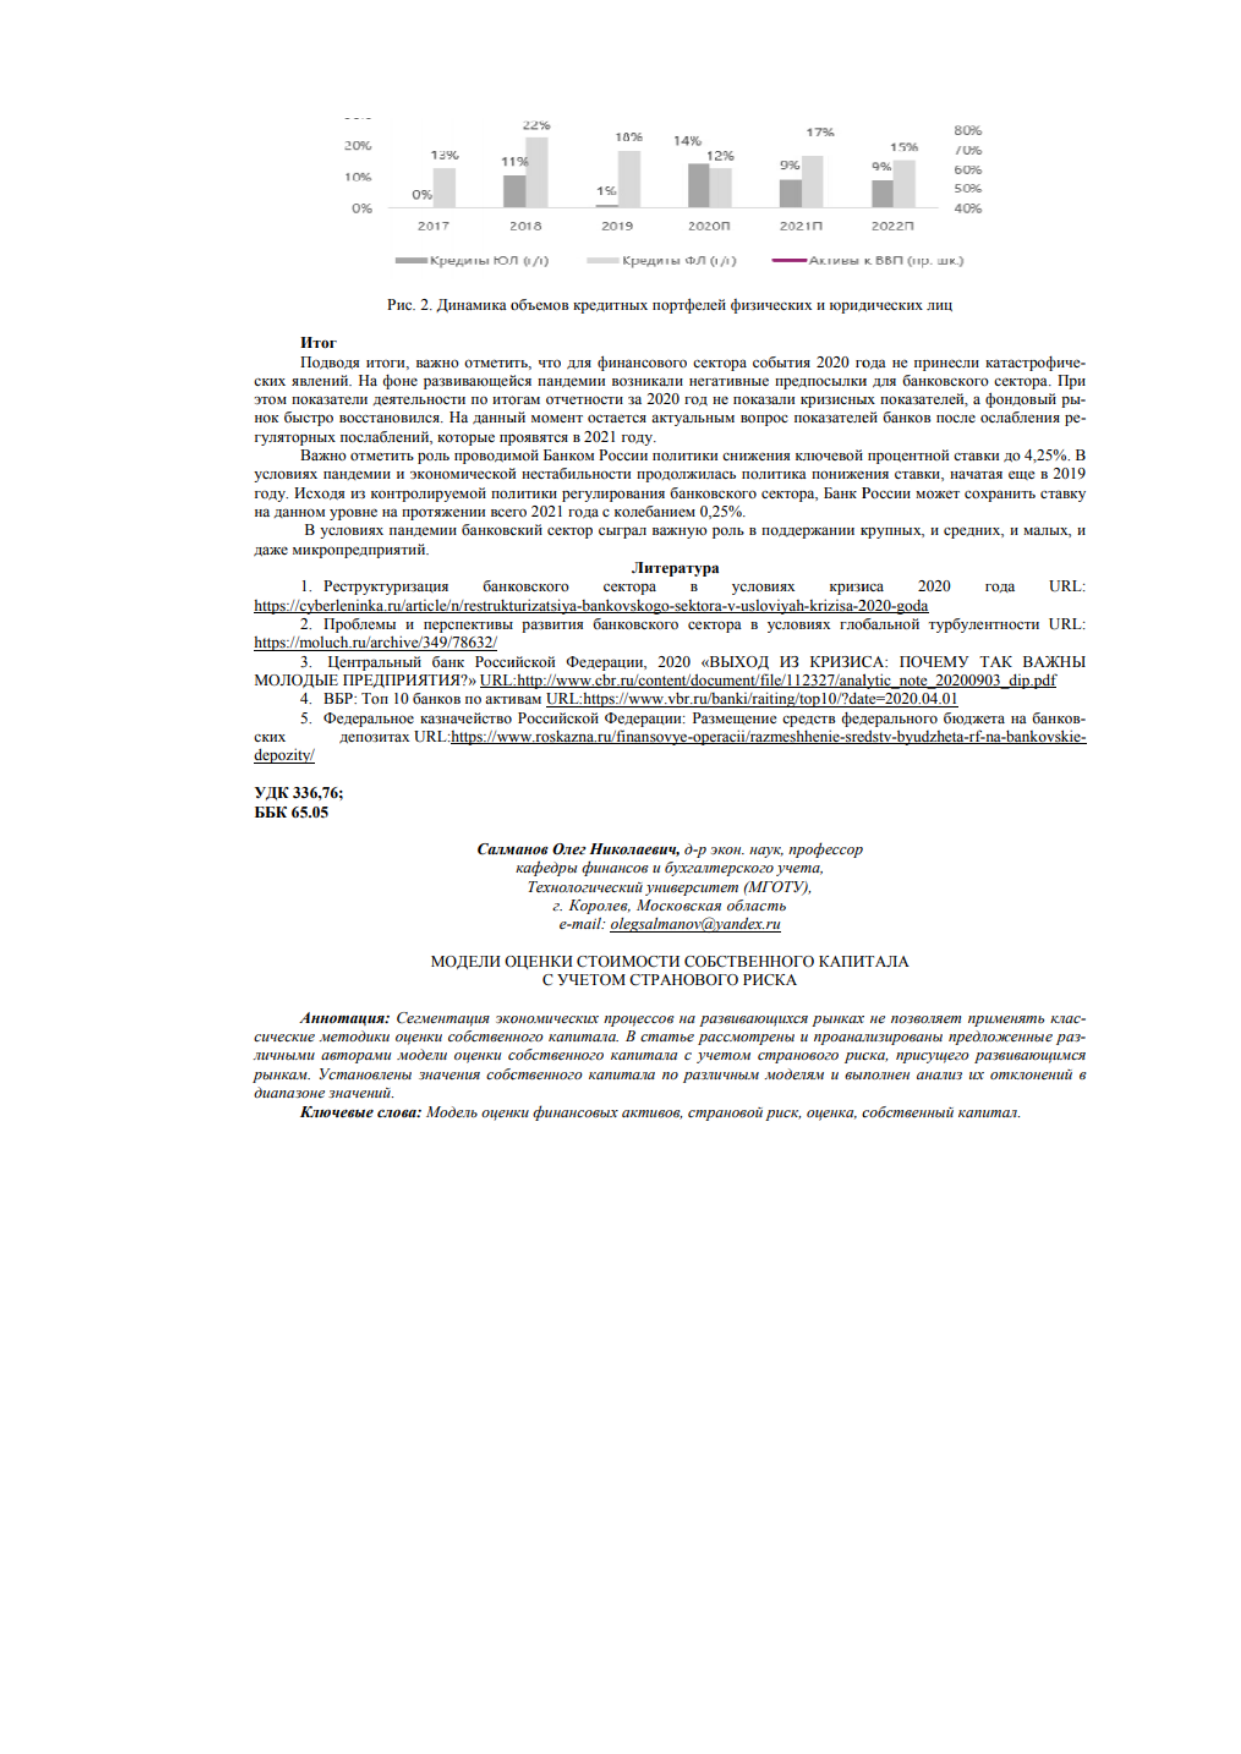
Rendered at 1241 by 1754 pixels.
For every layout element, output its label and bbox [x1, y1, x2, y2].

picture [177, 118, 1111, 1176]
